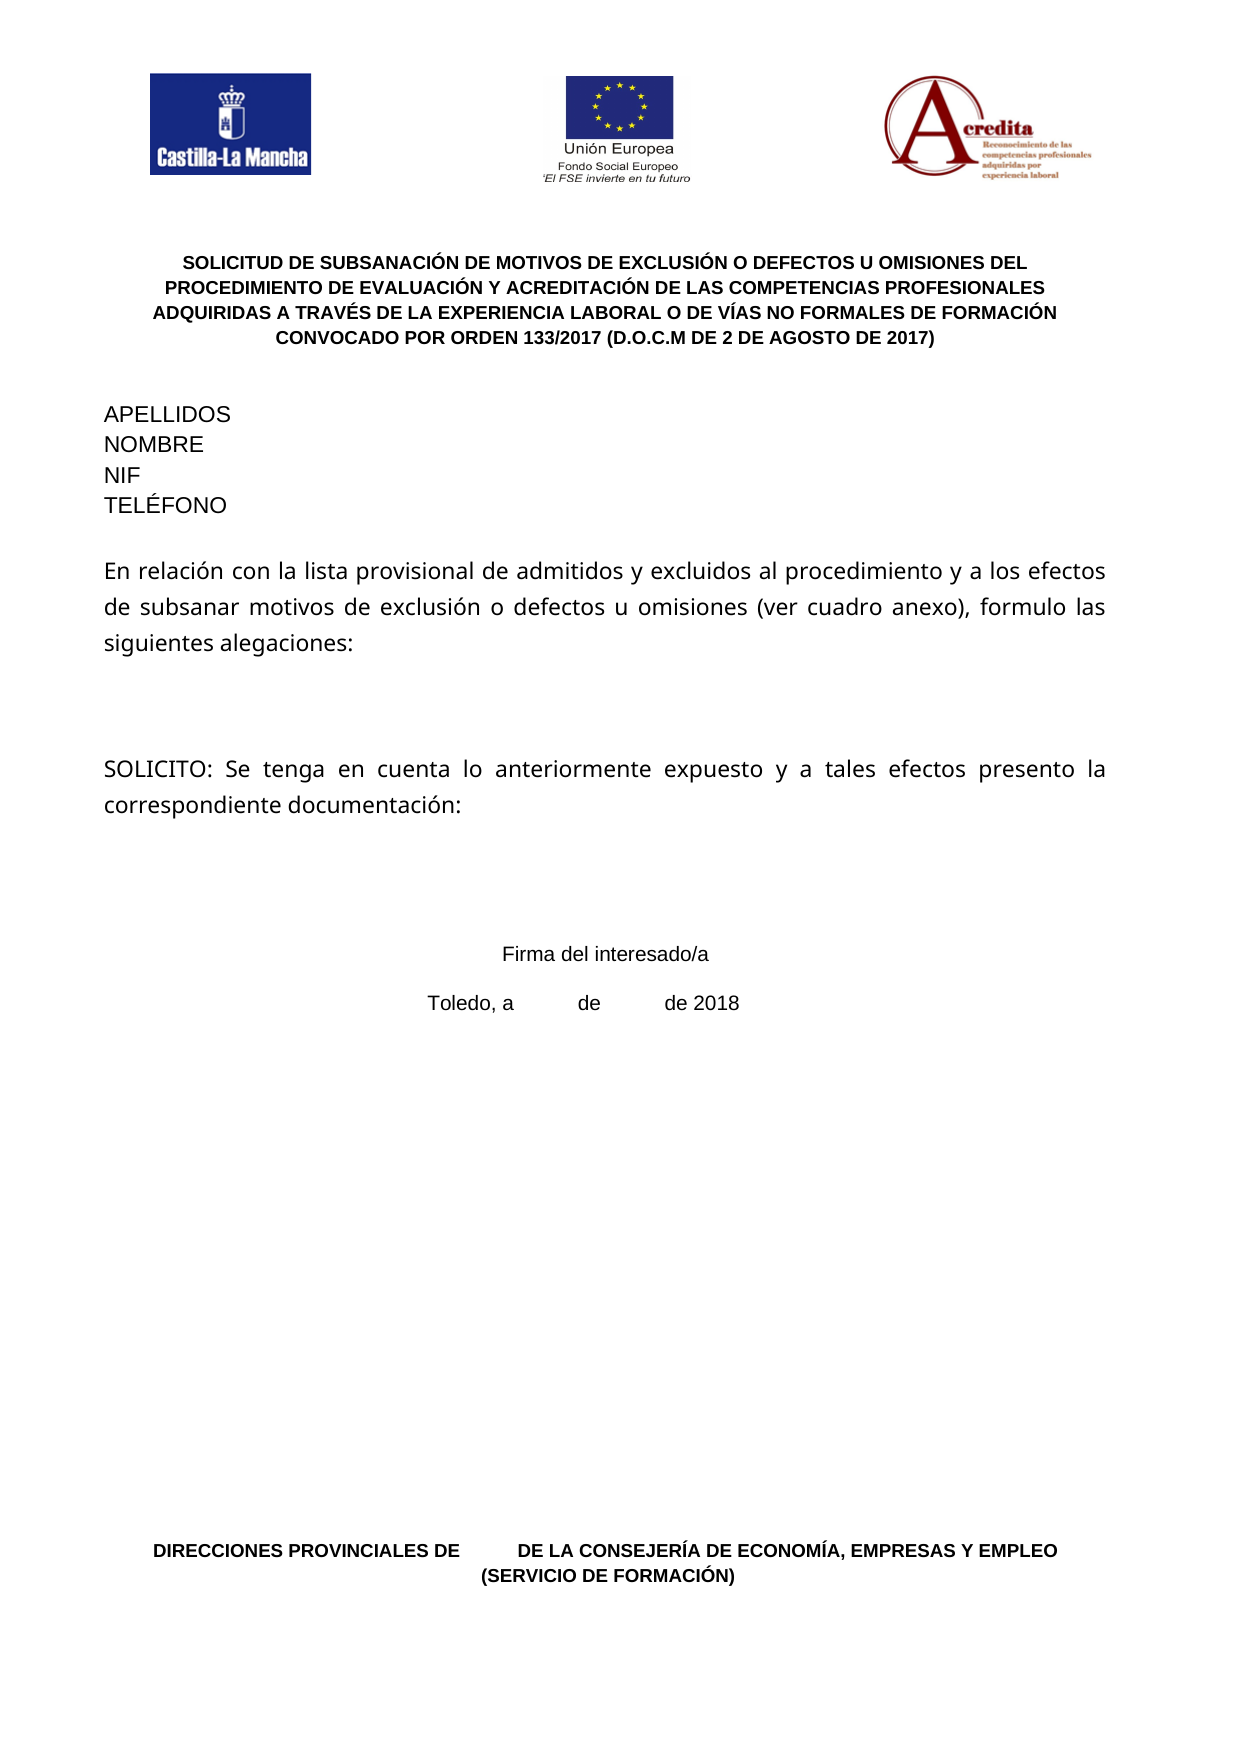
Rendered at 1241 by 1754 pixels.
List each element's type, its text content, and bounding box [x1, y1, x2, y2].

picture [541, 76, 692, 180]
text NOMBRE [103, 431, 1107, 458]
text (SERVICIO DE FORMACIÓN) [103, 1565, 1107, 1587]
text SOLICITO: Se tenga en cuenta lo anteriormente expuesto y a tales efectos presento la correspondiente documentación: [103, 753, 1107, 820]
text APELLIDOS [103, 401, 1107, 428]
text En relación con la lista provisional de admitidos y excluidos al procedimiento y a los efectos de subsanar motivos de exclusión o defectos u omisiones (ver cuadro anexo), formulo las siguientes alegaciones: [103, 555, 1107, 658]
text Firma del interesado/a [103, 942, 1107, 966]
picture [148, 73, 311, 173]
text Toledo, a de de 2018 [59, 990, 1107, 1014]
picture [878, 62, 1097, 188]
text DIRECCIONES PROVINCIALES DE DE LA CONSEJERÍA DE ECONOMÍA, EMPRESAS Y EMPLEO [103, 1540, 1107, 1562]
text NIF [103, 462, 1107, 488]
text TELÉFONO [103, 492, 1107, 518]
